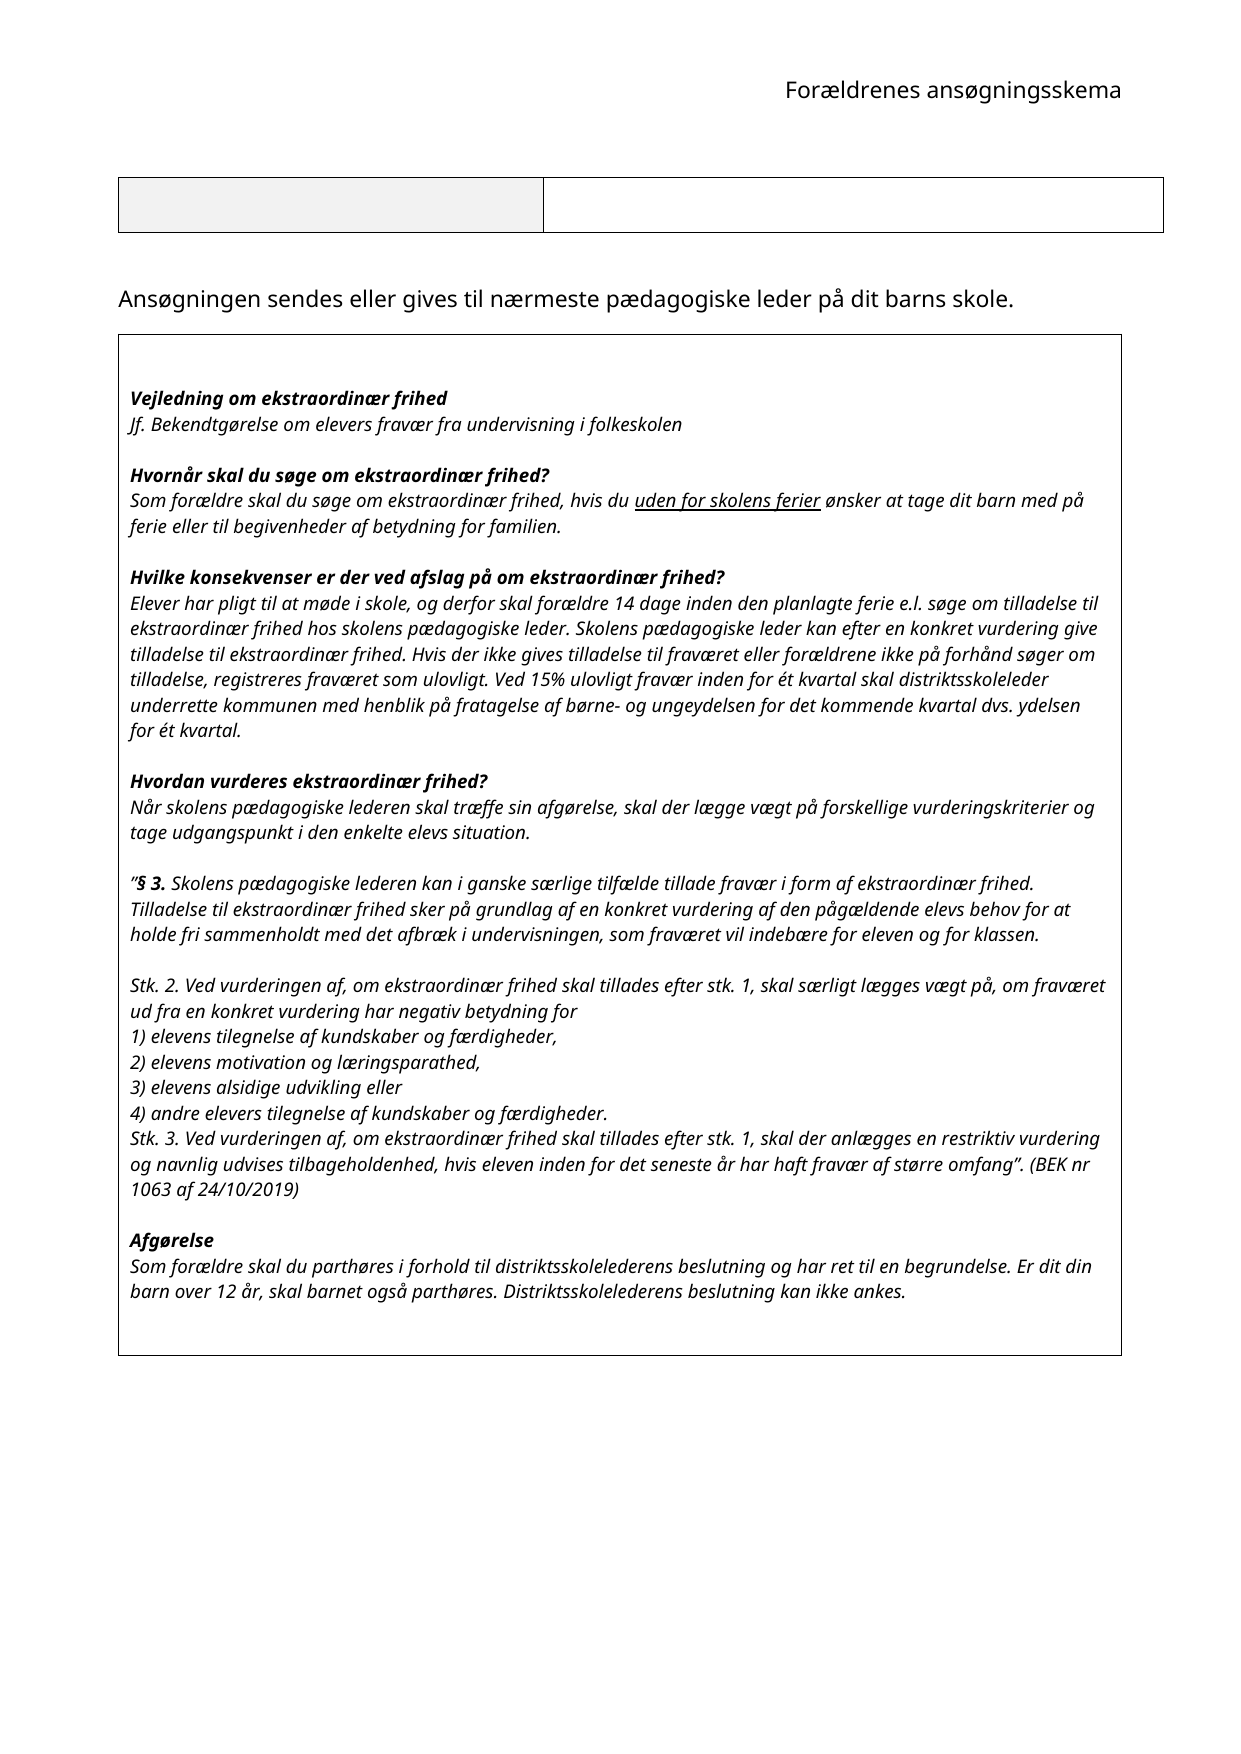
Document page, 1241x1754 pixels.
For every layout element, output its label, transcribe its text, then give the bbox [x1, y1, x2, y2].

table_header [544, 178, 1163, 232]
table_header Vejledning om ekstraordinær frihed Jf. Bekendtgørelse om elevers fravær fra undervisning i folkeskolen Hvornår skal du søge om ekstraordinær frihed? Som forældre skal du søge om ekstraordinær frihed, hvis du uden for skolens ferier ønsker at tage dit barn med på ferie eller til begivenheder af betydning for familien. Hvilke konsekvenser er der ved afslag på om ekstraordinær frihed? Elever har pligt til at møde i skole, og derfor skal forældre 14 dage inden den planlagte ferie e.l. søge om tilladelse til ekstraordinær frihed hos skolens pædagogiske leder. Skolens pædagogiske leder kan efter en konkret vurdering give tilladelse til ekstraordinær frihed. Hvis der ikke gives tilladelse til fraværet eller forældrene ikke på forhånd søger om tilladelse, registreres fraværet som ulovligt. Ved 15% ulovligt fravær inden for ét kvartal skal distriktsskoleleder underrette kommunen med henblik på fratagelse af børne- og ungeydelsen for det kommende kvartal dvs. ydelsen for ét kvartal. Hvordan vurderes ekstraordinær frihed? Når skolens pædagogiske lederen skal træffe sin afgørelse, skal der lægge vægt på forskellige vurderingskriterier og tage udgangspunkt i den enkelte elevs situation. ”§ 3. Skolens pædagogiske lederen kan i ganske særlige tilfælde tillade fravær i form af ekstraordinær frihed. Tilladelse til ekstraordinær frihed sker på grundlag af en konkret vurdering af den pågældende elevs behov for at holde fri sammenholdt med det afbræk i undervisningen, som fraværet vil indebære for eleven og for klassen. Stk. 2. Ved vurderingen af, om ekstraordinær frihed skal tillades efter stk. 1, skal særligt lægges vægt på, om fraværet ud fra en konkret vurdering har negativ betydning for 1) elevens tilegnelse af kundskaber og færdigheder, 2) elevens motivation og læringsparathed, 3) elevens alsidige udvikling eller 4) andre elevers tilegnelse af kundskaber og færdigheder. Stk. 3. Ved vurderingen af, om ekstraordinær frihed skal tillades efter stk. 1, skal der anlægges en restriktiv vurdering og navnlig udvises tilbageholdenhed, hvis eleven inden for det seneste år har haft fravær af større omfang”. (BEK nr 1063 af 24/10/2019) Afgørelse Som forældre skal du parthøres i forhold til distriktsskolelederens beslutning og har ret til en begrundelse. Er dit din barn over 12 år, skal barnet også parthøres. Distriktsskolelederens beslutning kan ikke ankes. [119, 335, 1121, 1355]
text Ansøgningen sendes eller gives til nærmeste pædagogiske leder på dit barns skole. [118, 283, 1122, 314]
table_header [119, 178, 543, 232]
